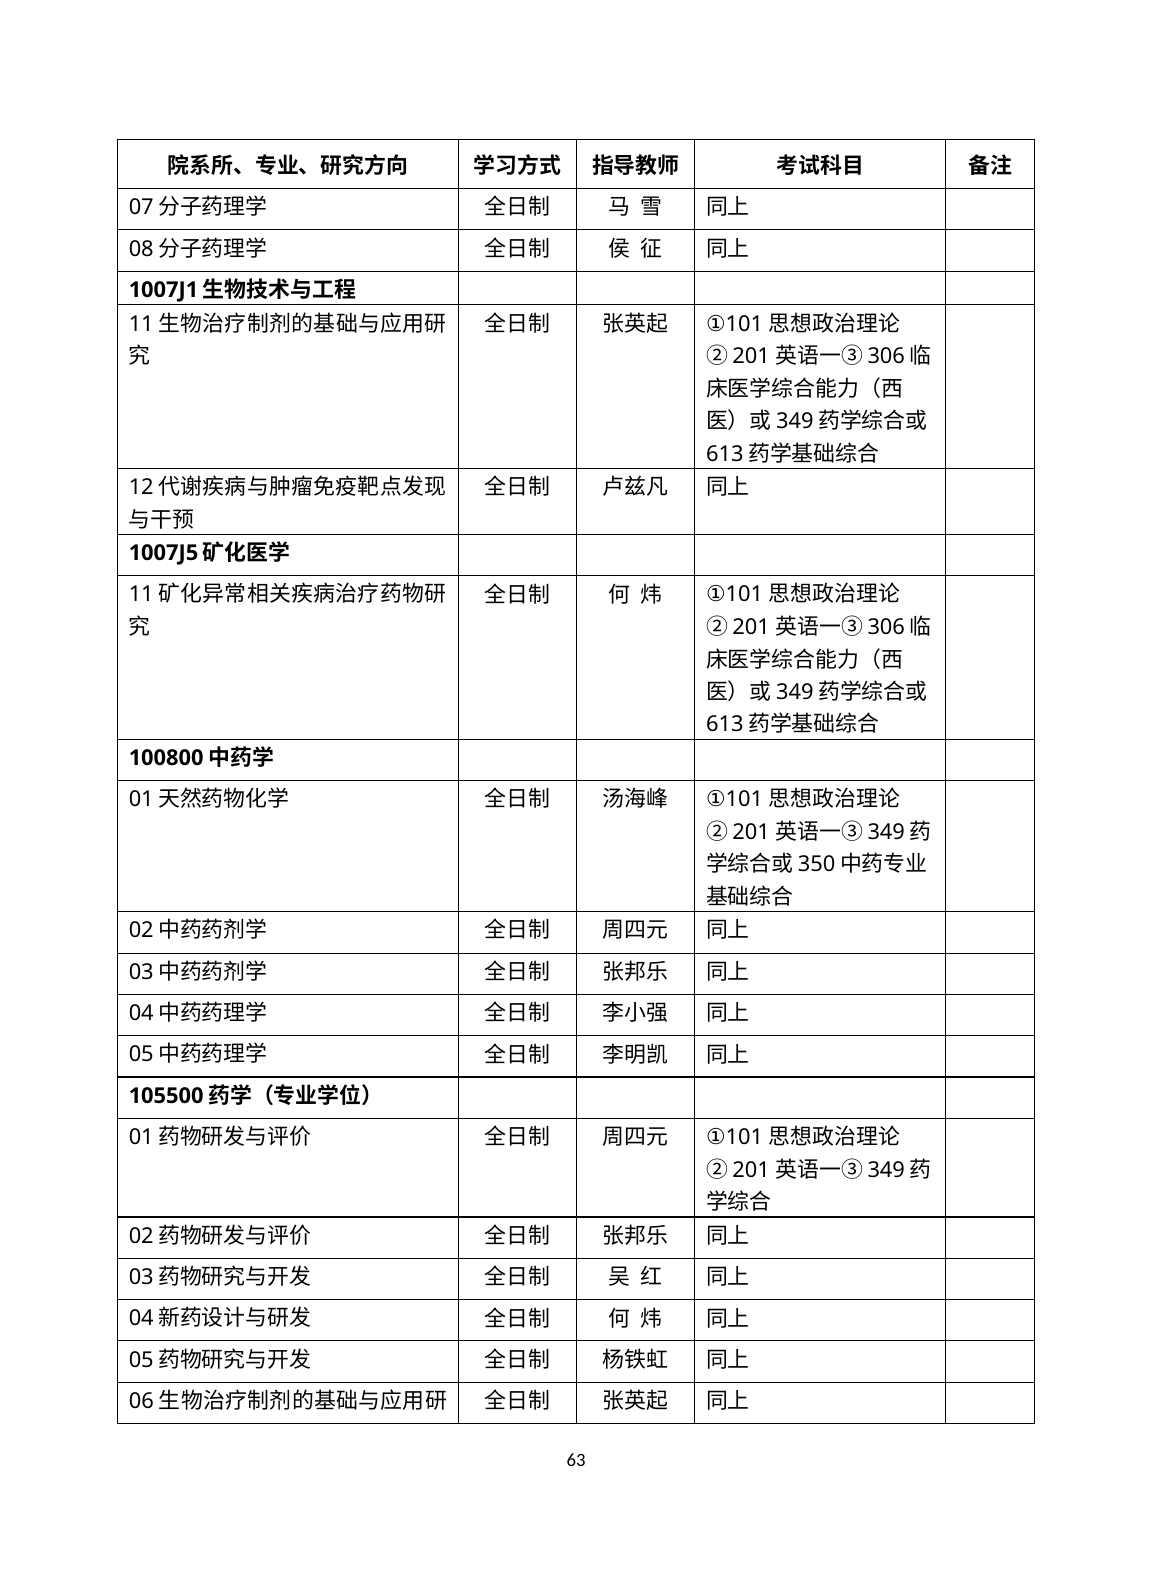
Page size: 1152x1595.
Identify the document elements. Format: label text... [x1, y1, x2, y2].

table_header 院系所、专业、研究方向 [118, 140, 458, 188]
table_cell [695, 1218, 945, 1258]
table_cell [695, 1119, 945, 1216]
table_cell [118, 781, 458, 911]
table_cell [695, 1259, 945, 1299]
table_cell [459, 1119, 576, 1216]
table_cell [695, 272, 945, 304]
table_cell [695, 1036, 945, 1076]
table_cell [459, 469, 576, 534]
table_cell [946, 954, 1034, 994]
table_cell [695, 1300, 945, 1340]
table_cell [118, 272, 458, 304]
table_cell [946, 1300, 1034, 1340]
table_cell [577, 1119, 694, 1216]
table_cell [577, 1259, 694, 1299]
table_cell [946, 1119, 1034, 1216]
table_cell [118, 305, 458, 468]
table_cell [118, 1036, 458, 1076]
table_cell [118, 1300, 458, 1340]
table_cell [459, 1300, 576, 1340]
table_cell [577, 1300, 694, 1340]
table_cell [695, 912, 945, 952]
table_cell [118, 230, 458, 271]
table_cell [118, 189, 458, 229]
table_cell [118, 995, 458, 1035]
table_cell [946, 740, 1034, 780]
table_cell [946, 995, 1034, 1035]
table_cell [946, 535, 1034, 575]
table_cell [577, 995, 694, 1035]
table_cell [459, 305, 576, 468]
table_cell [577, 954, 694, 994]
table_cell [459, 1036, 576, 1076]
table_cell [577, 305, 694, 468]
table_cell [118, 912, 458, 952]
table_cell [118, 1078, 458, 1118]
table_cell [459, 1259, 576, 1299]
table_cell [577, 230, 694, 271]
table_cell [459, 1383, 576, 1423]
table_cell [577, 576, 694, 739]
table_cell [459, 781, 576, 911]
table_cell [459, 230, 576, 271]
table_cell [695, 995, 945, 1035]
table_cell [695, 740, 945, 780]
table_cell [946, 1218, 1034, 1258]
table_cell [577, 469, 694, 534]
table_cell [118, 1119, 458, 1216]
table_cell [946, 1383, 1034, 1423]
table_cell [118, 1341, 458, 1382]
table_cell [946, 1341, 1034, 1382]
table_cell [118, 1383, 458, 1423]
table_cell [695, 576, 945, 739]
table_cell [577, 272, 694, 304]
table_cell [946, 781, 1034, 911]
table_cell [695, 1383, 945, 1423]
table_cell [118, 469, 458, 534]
table_header 考试科目 [695, 140, 945, 188]
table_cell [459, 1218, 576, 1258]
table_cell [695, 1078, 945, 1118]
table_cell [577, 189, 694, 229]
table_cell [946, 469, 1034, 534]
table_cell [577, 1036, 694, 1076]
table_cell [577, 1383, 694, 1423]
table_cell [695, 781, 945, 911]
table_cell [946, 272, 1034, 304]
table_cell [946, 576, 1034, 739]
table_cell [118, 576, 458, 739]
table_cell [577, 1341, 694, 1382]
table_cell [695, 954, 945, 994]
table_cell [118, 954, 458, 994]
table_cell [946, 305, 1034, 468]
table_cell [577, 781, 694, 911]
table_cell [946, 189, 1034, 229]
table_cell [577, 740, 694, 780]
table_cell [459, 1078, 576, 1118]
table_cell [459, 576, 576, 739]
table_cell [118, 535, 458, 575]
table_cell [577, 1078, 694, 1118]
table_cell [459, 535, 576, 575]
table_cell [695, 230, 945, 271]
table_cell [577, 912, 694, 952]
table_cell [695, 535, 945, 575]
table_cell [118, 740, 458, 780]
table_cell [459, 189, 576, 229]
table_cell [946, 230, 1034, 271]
table_header 指导教师 [577, 140, 694, 188]
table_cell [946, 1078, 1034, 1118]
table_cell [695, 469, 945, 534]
table_header 学习方式 [459, 140, 576, 188]
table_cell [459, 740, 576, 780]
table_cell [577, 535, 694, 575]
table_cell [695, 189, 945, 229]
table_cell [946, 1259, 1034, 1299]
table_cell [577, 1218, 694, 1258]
table_header 备注 [946, 140, 1034, 188]
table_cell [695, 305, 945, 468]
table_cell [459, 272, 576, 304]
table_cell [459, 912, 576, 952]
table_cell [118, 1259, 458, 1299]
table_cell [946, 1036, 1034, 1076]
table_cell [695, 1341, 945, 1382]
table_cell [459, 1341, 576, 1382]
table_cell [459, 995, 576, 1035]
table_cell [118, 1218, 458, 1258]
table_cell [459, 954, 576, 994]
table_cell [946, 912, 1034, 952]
